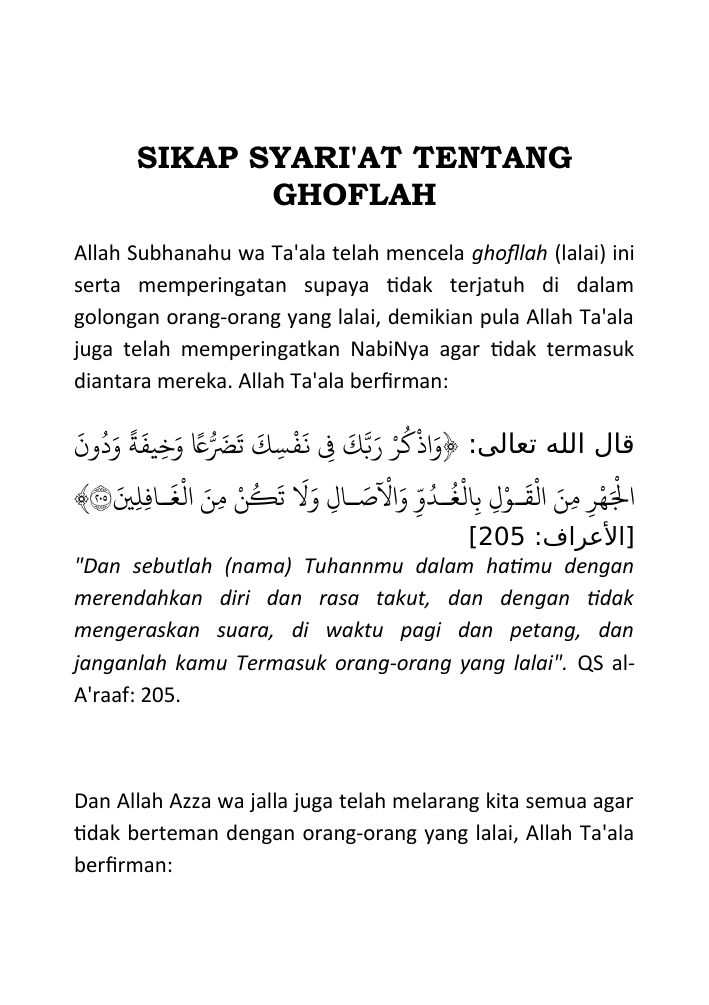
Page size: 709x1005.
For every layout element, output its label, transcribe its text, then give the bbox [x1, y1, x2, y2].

text قال الله تعالى: ﴿وَاذْكُرْ رَبَّكَ فِي نَفْسِكَ تَضَرُّعًا وَخِيفَةً وَدُونَ الْجَهْرِ مِنَ الْقَوْلِ بِالْغُدُوِّ وَالْآصَالِ وَلَا تَكُنْ مِنَ الْغَافِلِينَ٢٠٥﴾ [الأعراف: 205] [74, 419, 635, 551]
text SIKAP SYARI'AT TENTANG GHOFLAH [74, 139, 635, 213]
text Dan Allah Azza wa jalla juga telah melarang kita semua agar tidak berteman dengan orang-orang yang lalai, Allah Ta'ala berfirman: [74, 786, 635, 878]
text Allah Subhanahu wa Ta'ala telah mencela ghofllah (lalai) ini serta memperingatan supaya tidak terjatuh di dalam golongan orang-orang yang lalai, demikian pula Allah Ta'ala juga telah memperingatkan NabiNya agar tidak termasuk diantara mereka. Allah Ta'ala berfirman: [74, 238, 635, 394]
text "Dan sebutlah (nama) Tuhannmu dalam hatimu dengan merendahkan diri dan rasa takut, dan dengan tidak mengeraskan suara, di waktu pagi dan petang, dan janganlah kamu Termasuk orang-orang yang lalai". QS al-A'raaf: 205. [74, 551, 635, 708]
